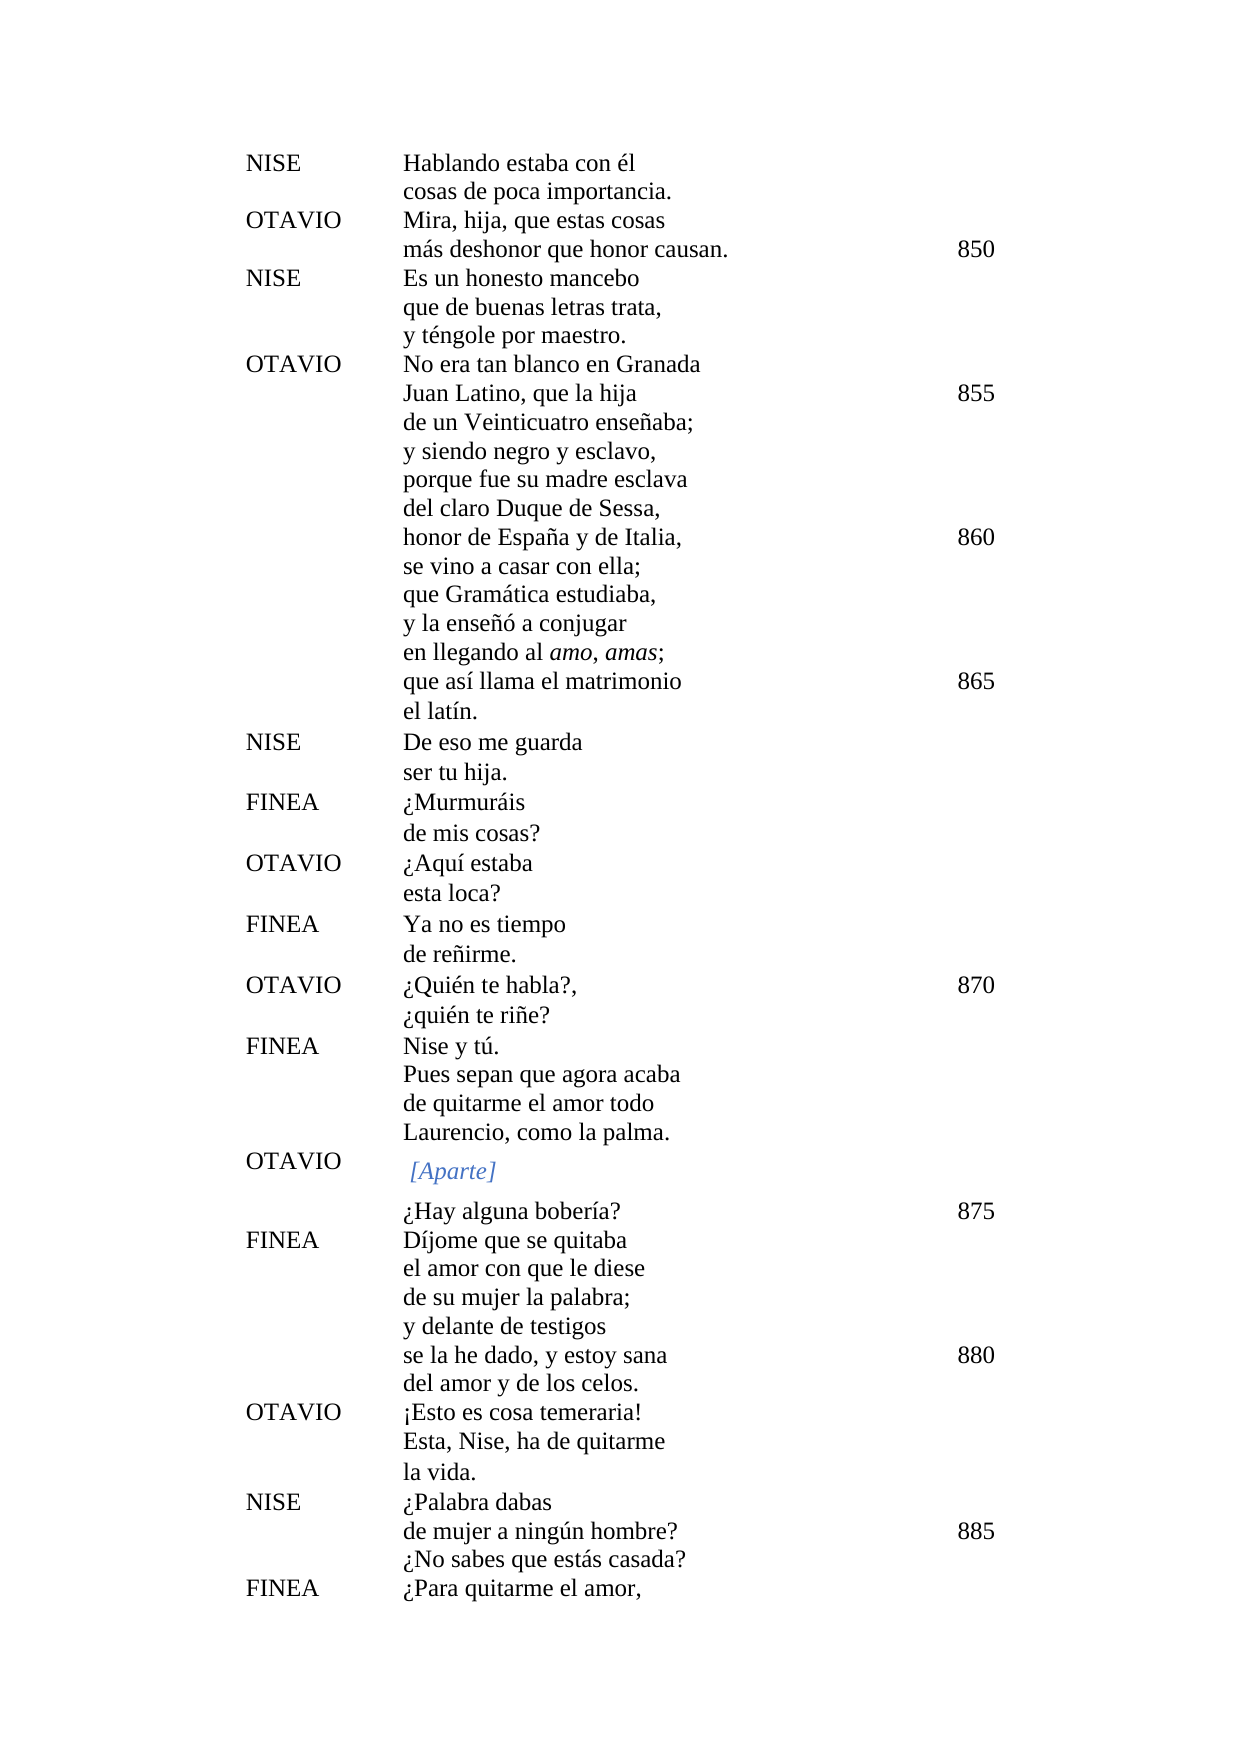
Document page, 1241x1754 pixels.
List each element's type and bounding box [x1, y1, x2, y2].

table_cell [246, 727, 994, 787]
table_cell [246, 205, 994, 263]
table_cell [246, 1398, 994, 1487]
table_cell [246, 148, 994, 205]
table_cell [246, 788, 994, 848]
table_cell [246, 263, 994, 349]
table_cell [246, 1146, 994, 1225]
table_cell [246, 1225, 994, 1397]
table_cell [246, 1487, 994, 1573]
table_cell [246, 848, 994, 909]
table_cell [246, 970, 994, 1031]
table_cell [246, 350, 994, 727]
table_cell [246, 1031, 994, 1146]
table_cell [246, 1574, 994, 1602]
table_cell [246, 909, 994, 970]
